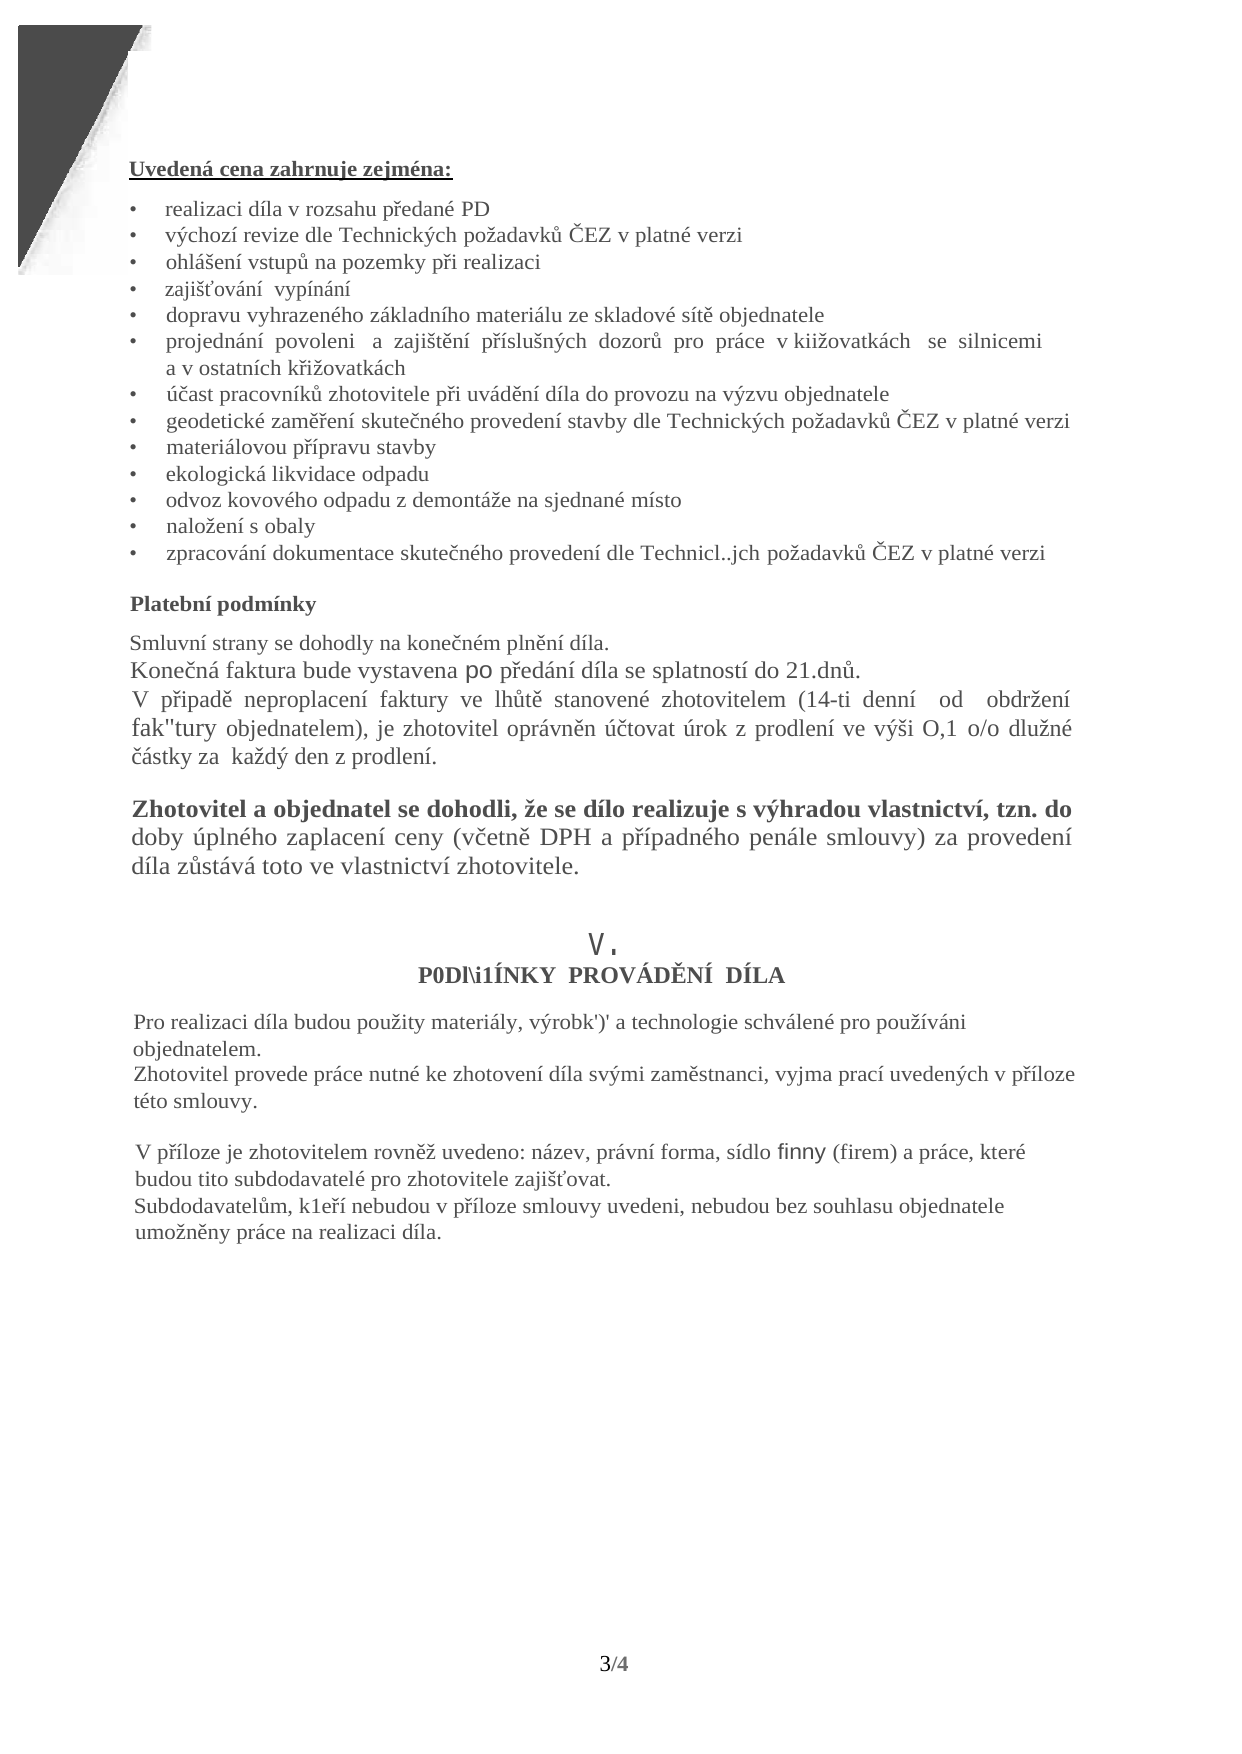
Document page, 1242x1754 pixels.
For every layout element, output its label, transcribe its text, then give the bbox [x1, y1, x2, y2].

list dopravu vyhrazeného základního materiálu ze skladové sítě objednatele [129, 302, 1089, 328]
subtitle Platební podmínky [130, 591, 1089, 617]
text V příloze je zhotovitelem rovněž uvedeno: název, právní forma, sídlo finny (firem) a práce, které budou tito subdodavatelé pro zhotovitele zajišťovat. [135, 1139, 1083, 1191]
subtitle Konečná faktura bude vystavena po předání díla se splatností do 21.dnů. [130, 656, 1089, 684]
text Subdodavatelům, k1eří nebudou v příloze smlouvy uvedeni, nebudou bez souhlasu objednatele umožněny práce na realizaci díla. [133, 1193, 1089, 1244]
list projednání povoleni a zajištění příslušných dozorů pro práce v kiižovatkách se silnicemi a v ostatních křižovatkách [129, 328, 1067, 380]
list ekologická likvidace odpadu [129, 461, 1089, 486]
text Smluvní strany se dohodly na konečném plnění díla. [129, 630, 1089, 656]
list účast pracovníků zhotovitele při uvádění díla do provozu na výzvu objednatele [129, 381, 1089, 407]
list materiálovou přípravu stavby [129, 434, 1089, 459]
picture [18, 24, 152, 275]
text Pro realizaci díla budou použity materiály, výrobk')' a technologie schválené pro používáni objednatelem. [133, 1009, 1089, 1061]
list naložení s obaly [129, 513, 1089, 539]
subtitle Uvedená cena zahrnuje zejména: [128, 156, 1089, 181]
list odvoz kovového odpadu z demontáže na sjednané místo [129, 487, 1089, 512]
text Zhotovitel provede práce nutné ke zhotovení díla svými zaměstnanci, vyjma prací uvedených v příloze [133, 1063, 1089, 1086]
subtitle P0Dl\i1ÍNKY PROVÁDĚNÍ DÍLA [416, 964, 787, 988]
list výchozí revize dle Technických požadavků ČEZ v platné verzi [129, 222, 1089, 247]
list realizaci díla v rozsahu předané PD [129, 196, 1089, 221]
text této smlouvy. [133, 1088, 1089, 1113]
text v. [416, 920, 794, 964]
list zajišťování vypínání [129, 276, 1089, 301]
list ohlášení vstupů na pozemky při realizaci [129, 249, 1089, 274]
list zpracování dokumentace skutečného provedení dle Technicl..jch požadavků ČEZ v platné verzi [129, 540, 1089, 565]
list geodetické zaměření skutečného provedení stavby dle Technických požadavků ČEZ v platné verzi [129, 408, 1089, 433]
text V připadě neproplacení faktury ve lhůtě stanovené zhotovitelem (14-ti denní od obdržení fak"tury objednatelem), je zhotovitel oprávněn účtovat úrok z prodlení ve výši O,1 o/o dlužné částky za každý den z prodlení. [131, 684, 1072, 770]
text Zhotovitel a objednatel se dohodli, že se dílo realizuje s výhradou vlastnictví, tzn. do doby úplného zaplacení ceny (včetně DPH a případného penále smlouvy) za provedení díla zůstává toto ve vlastnictví zhotovitele. [131, 794, 1074, 880]
